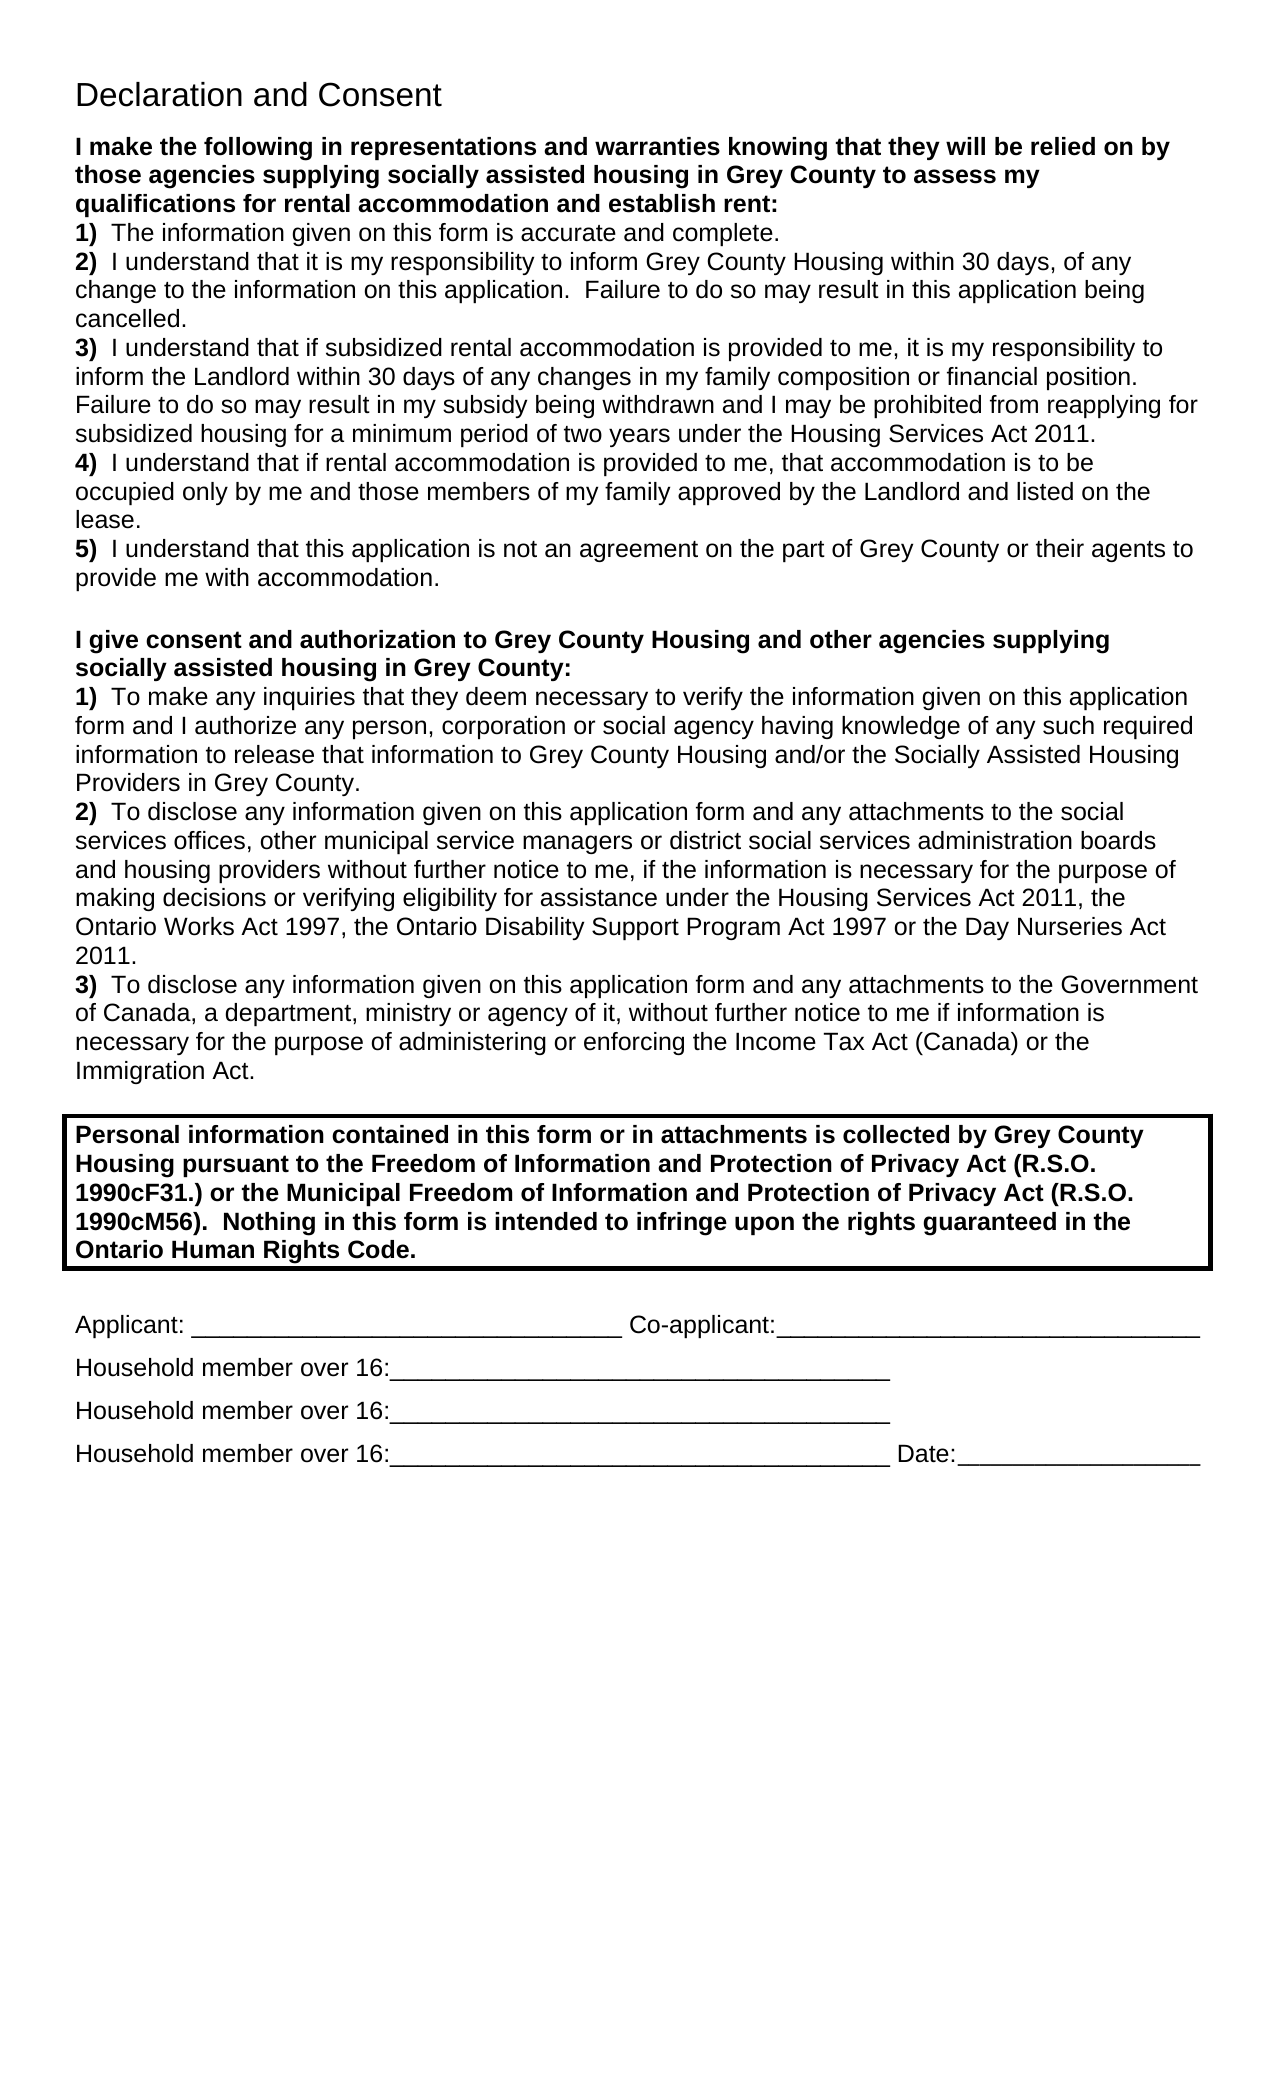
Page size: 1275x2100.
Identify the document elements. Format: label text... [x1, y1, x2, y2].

text I make the following in representations and warranties knowing that they will be relied on by those agencies supplying socially assisted housing in Grey County to assess my qualifications for rental accommodation and establish rent: [75, 132, 1200, 218]
text I give consent and authorization to Grey County Housing and other agencies supplying socially assisted housing in Grey County: [75, 625, 1200, 682]
text Household member over 16:____________________________________ Date: [75, 1439, 1200, 1468]
text 1) The information given on this form is accurate and complete. 2) I understand that it is my responsibility to inform Grey County Housing within 30 days, of any change to the information on this application. Failure to do so may result in this application being cancelled. 3) I understand that if subsidized rental accommodation is provided to me, it is my responsibility to inform the Landlord within 30 days of any changes in my family composition or financial position. Failure to do so may result in my subsidy being withdrawn and I may be prohibited from reapplying for subsidized housing for a minimum period of two years under the Housing Services Act 2011. 4) I understand that if rental accommodation is provided to me, that accommodation is to be occupied only by me and those members of my family approved by the Landlord and listed on the lease. 5) I understand that this application is not an agreement on the part of Grey County or their agents to provide me with accommodation. [75, 218, 1200, 592]
text 1) To make any inquiries that they deem necessary to verify the information given on this application form and I authorize any person, corporation or social agency having knowledge of any such required information to release that information to Grey County Housing and/or the Socially Assisted Housing Providers in Grey County. 2) To disclose any information given on this application form and any attachments to the social services offices, other municipal service managers or district social services administration boards and housing providers without further notice to me, if the information is necessary for the purpose of making decisions or verifying eligibility for assistance under the Housing Services Act 2011, the Ontario Works Act 1997, the Ontario Disability Support Program Act 1997 or the Day Nurseries Act 2011. 3) To disclose any information given on this application form and any attachments to the Government of Canada, a department, ministry or agency of it, without further notice to me if information is necessary for the purpose of administering or enforcing the Income Tax Act (Canada) or the Immigration Act. [75, 682, 1200, 1085]
text Household member over 16:____________________________________ [75, 1353, 1200, 1382]
text Personal information contained in this form or in attachments is collected by Grey County Housing pursuant to the Freedom of Information and Protection of Privacy Act (R.S.O. 1990cF31.) or the Municipal Freedom of Information and Protection of Privacy Act (R.S.O. 1990cM56). Nothing in this form is intended to infringe upon the rights guaranteed in the Ontario Human Rights Code. [67, 1118, 1208, 1266]
subtitle Declaration and Consent [75, 75, 1200, 113]
text Household member over 16:____________________________________ [75, 1396, 1200, 1425]
text Applicant: _______________________________ Co-applicant: [75, 1310, 1200, 1339]
